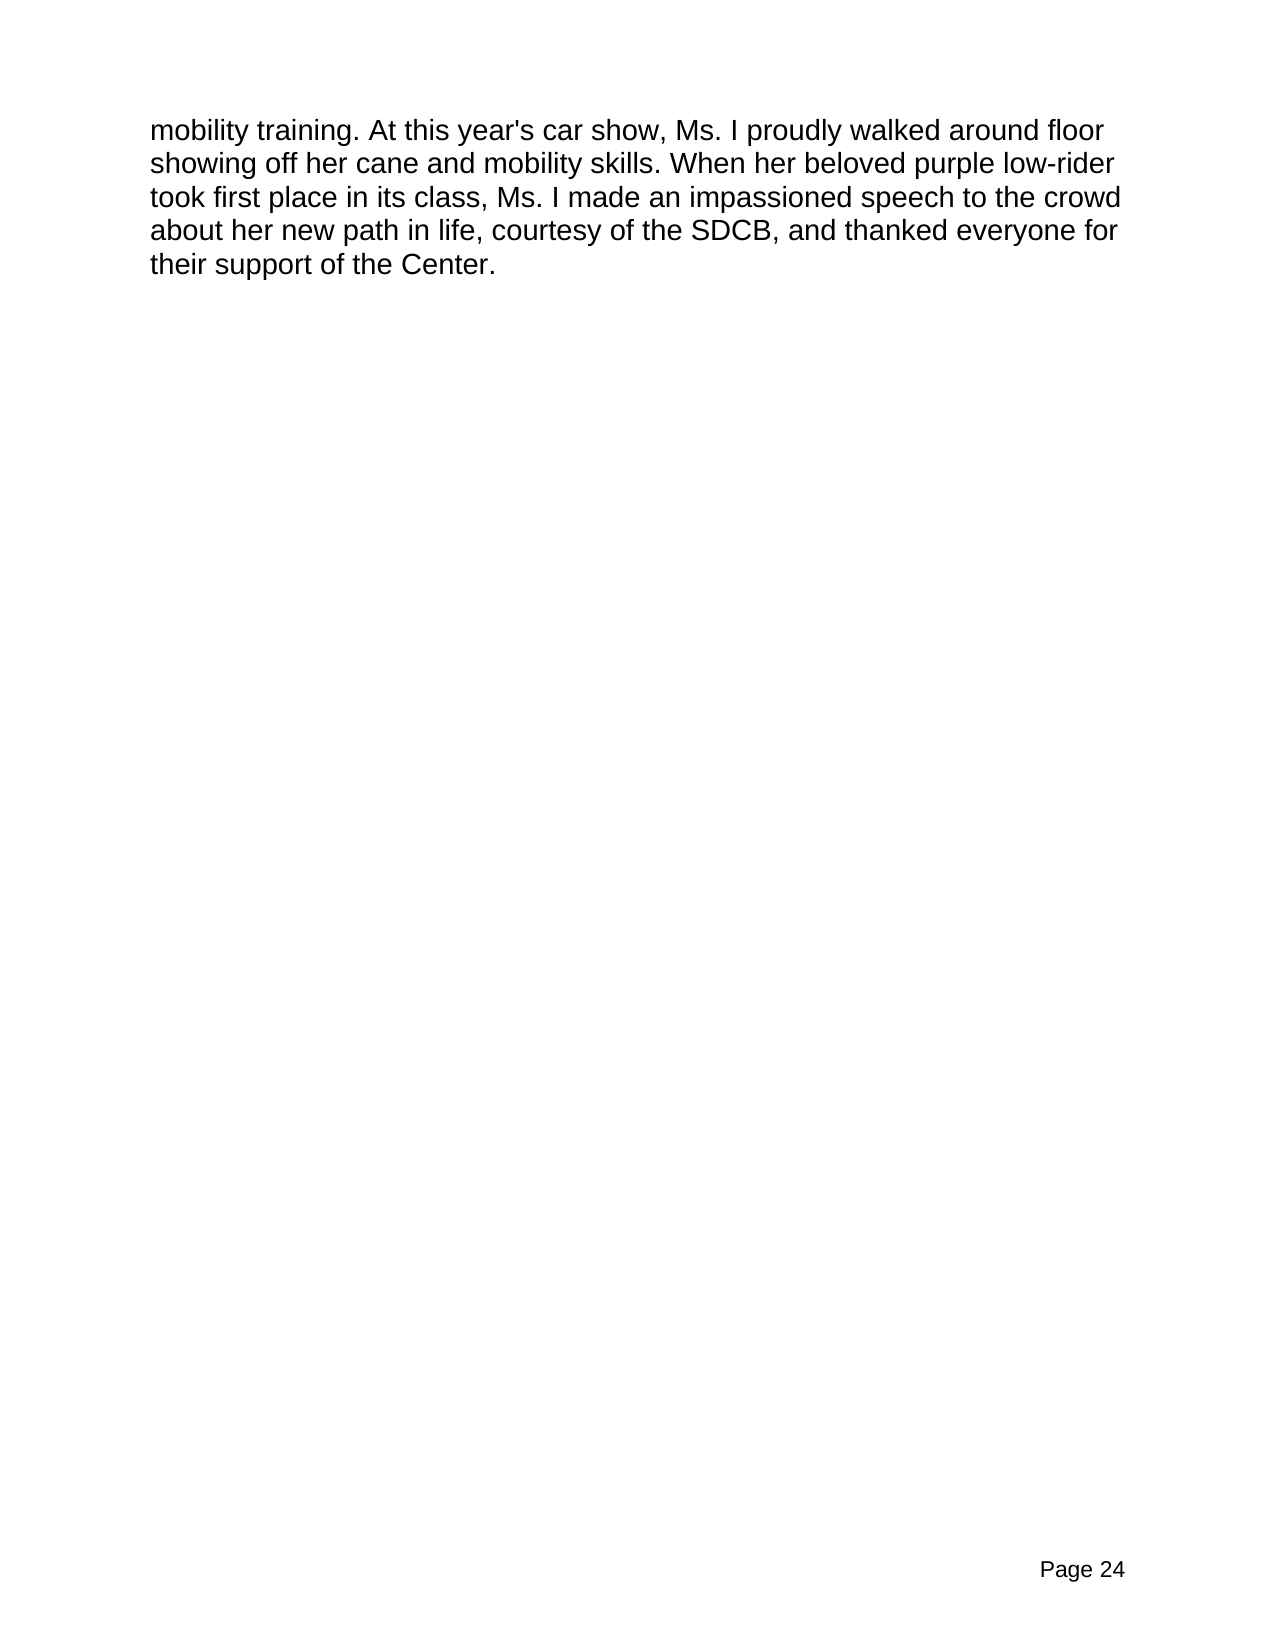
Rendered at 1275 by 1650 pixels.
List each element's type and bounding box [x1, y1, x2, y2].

text [150, 112, 1125, 280]
